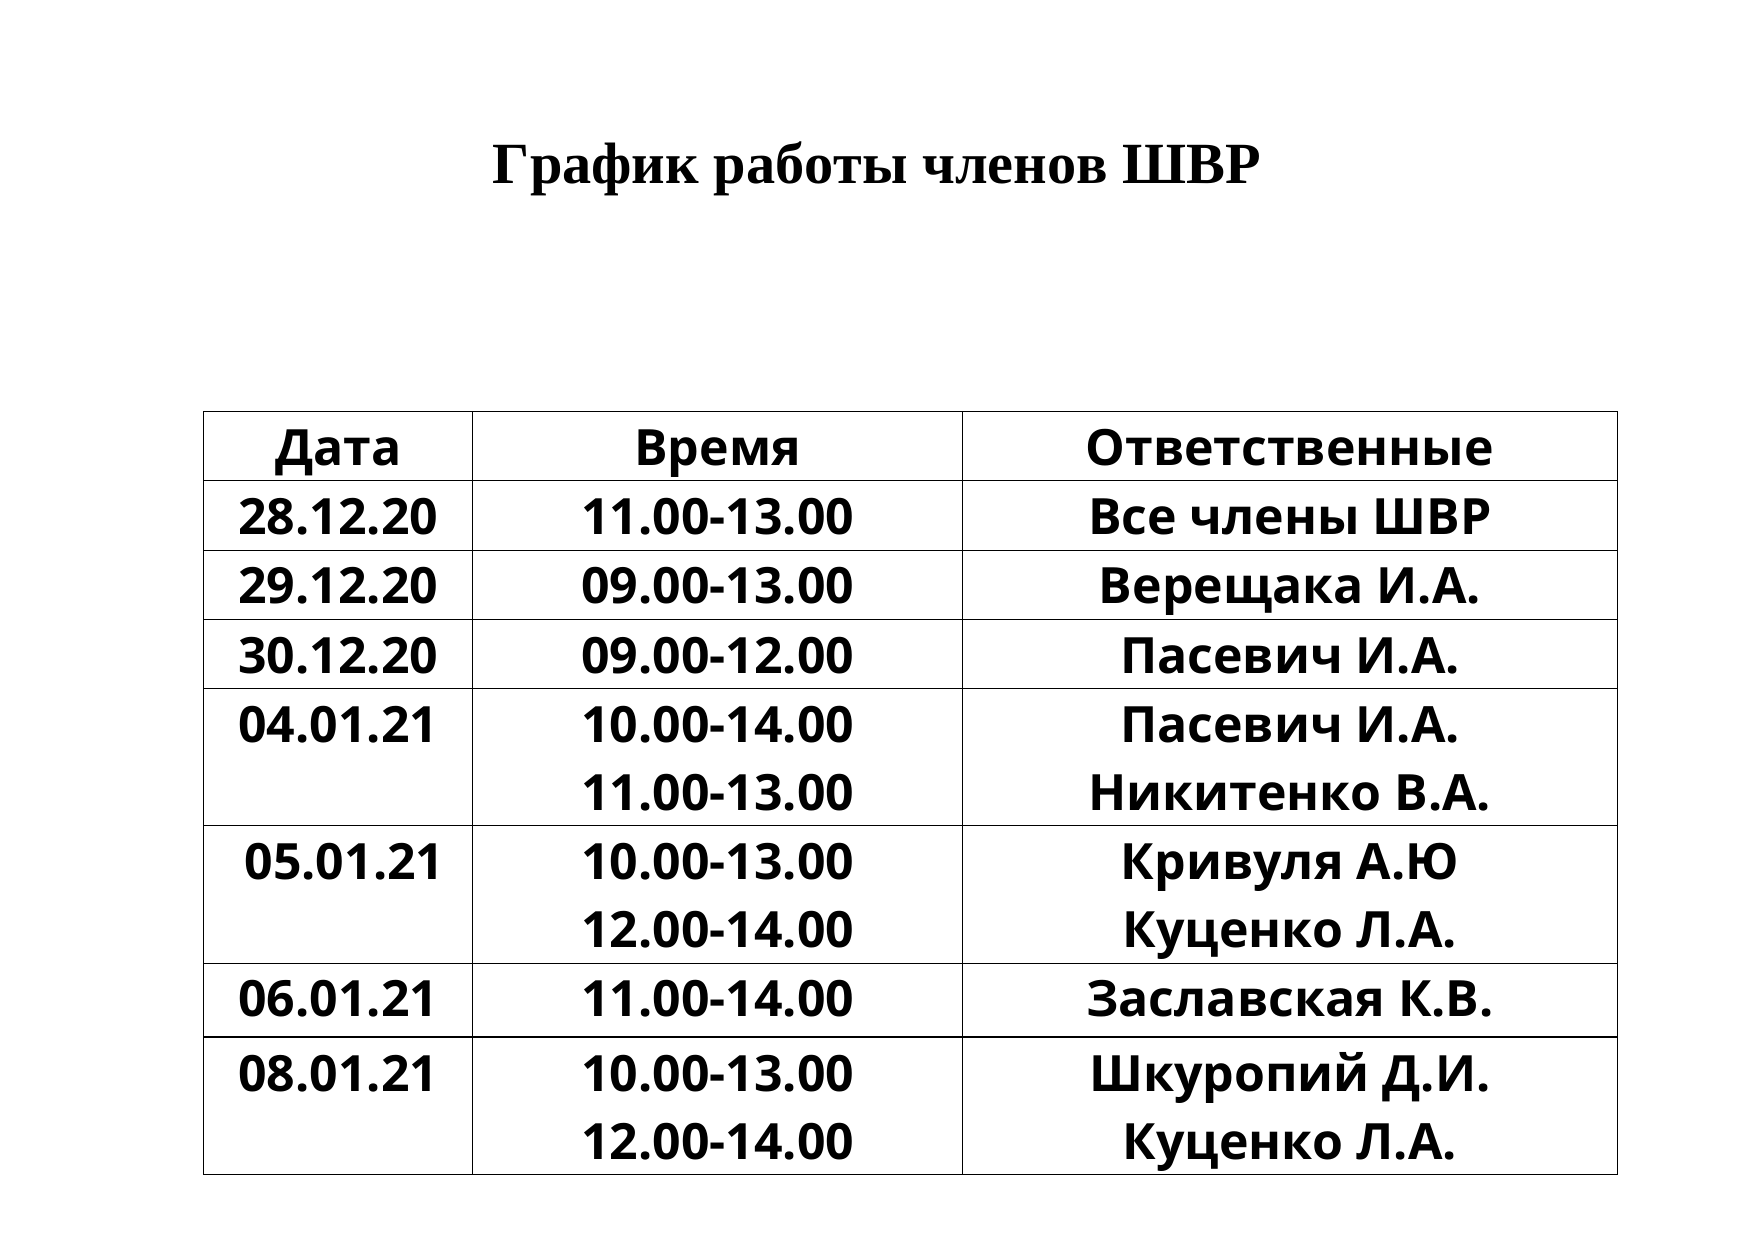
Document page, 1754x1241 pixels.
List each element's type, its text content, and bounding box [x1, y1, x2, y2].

table_cell 11.00-13.00 [473, 481, 962, 549]
table_cell Кривуля А.Ю Куценко Л.А. [963, 826, 1617, 962]
table_cell Пасевич И.А. [963, 620, 1617, 688]
table_cell Пасевич И.А. Никитенко В.А. [963, 689, 1617, 825]
table_cell Верещака И.А. [963, 551, 1617, 619]
table_cell 09.00-12.00 [473, 620, 962, 688]
table_cell 05.01.21 [204, 826, 472, 962]
table_cell 10.00-13.00 12.00-14.00 [473, 1038, 962, 1174]
table_cell 10.00-14.00 11.00-13.00 [473, 689, 962, 825]
table_cell 30.12.20 [204, 620, 472, 688]
table_cell 29.12.20 [204, 551, 472, 619]
table_header Ответственные [963, 412, 1617, 480]
table_header Время [473, 412, 962, 480]
table_cell 04.01.21 [204, 689, 472, 825]
table_cell 08.01.21 [204, 1038, 472, 1174]
table_cell Заславская К.В. [963, 964, 1617, 1036]
table_cell 11.00-14.00 [473, 964, 962, 1036]
text График работы членов ШВР [118, 129, 1636, 197]
table_cell 06.01.21 [204, 964, 472, 1036]
table_header Дата [204, 412, 472, 480]
table_cell 28.12.20 [204, 481, 472, 549]
table_cell Все члены ШВР [963, 481, 1617, 549]
table_cell 09.00-13.00 [473, 551, 962, 619]
table_cell Шкуропий Д.И. Куценко Л.А. [963, 1038, 1617, 1174]
table_cell 10.00-13.00 12.00-14.00 [473, 826, 962, 962]
